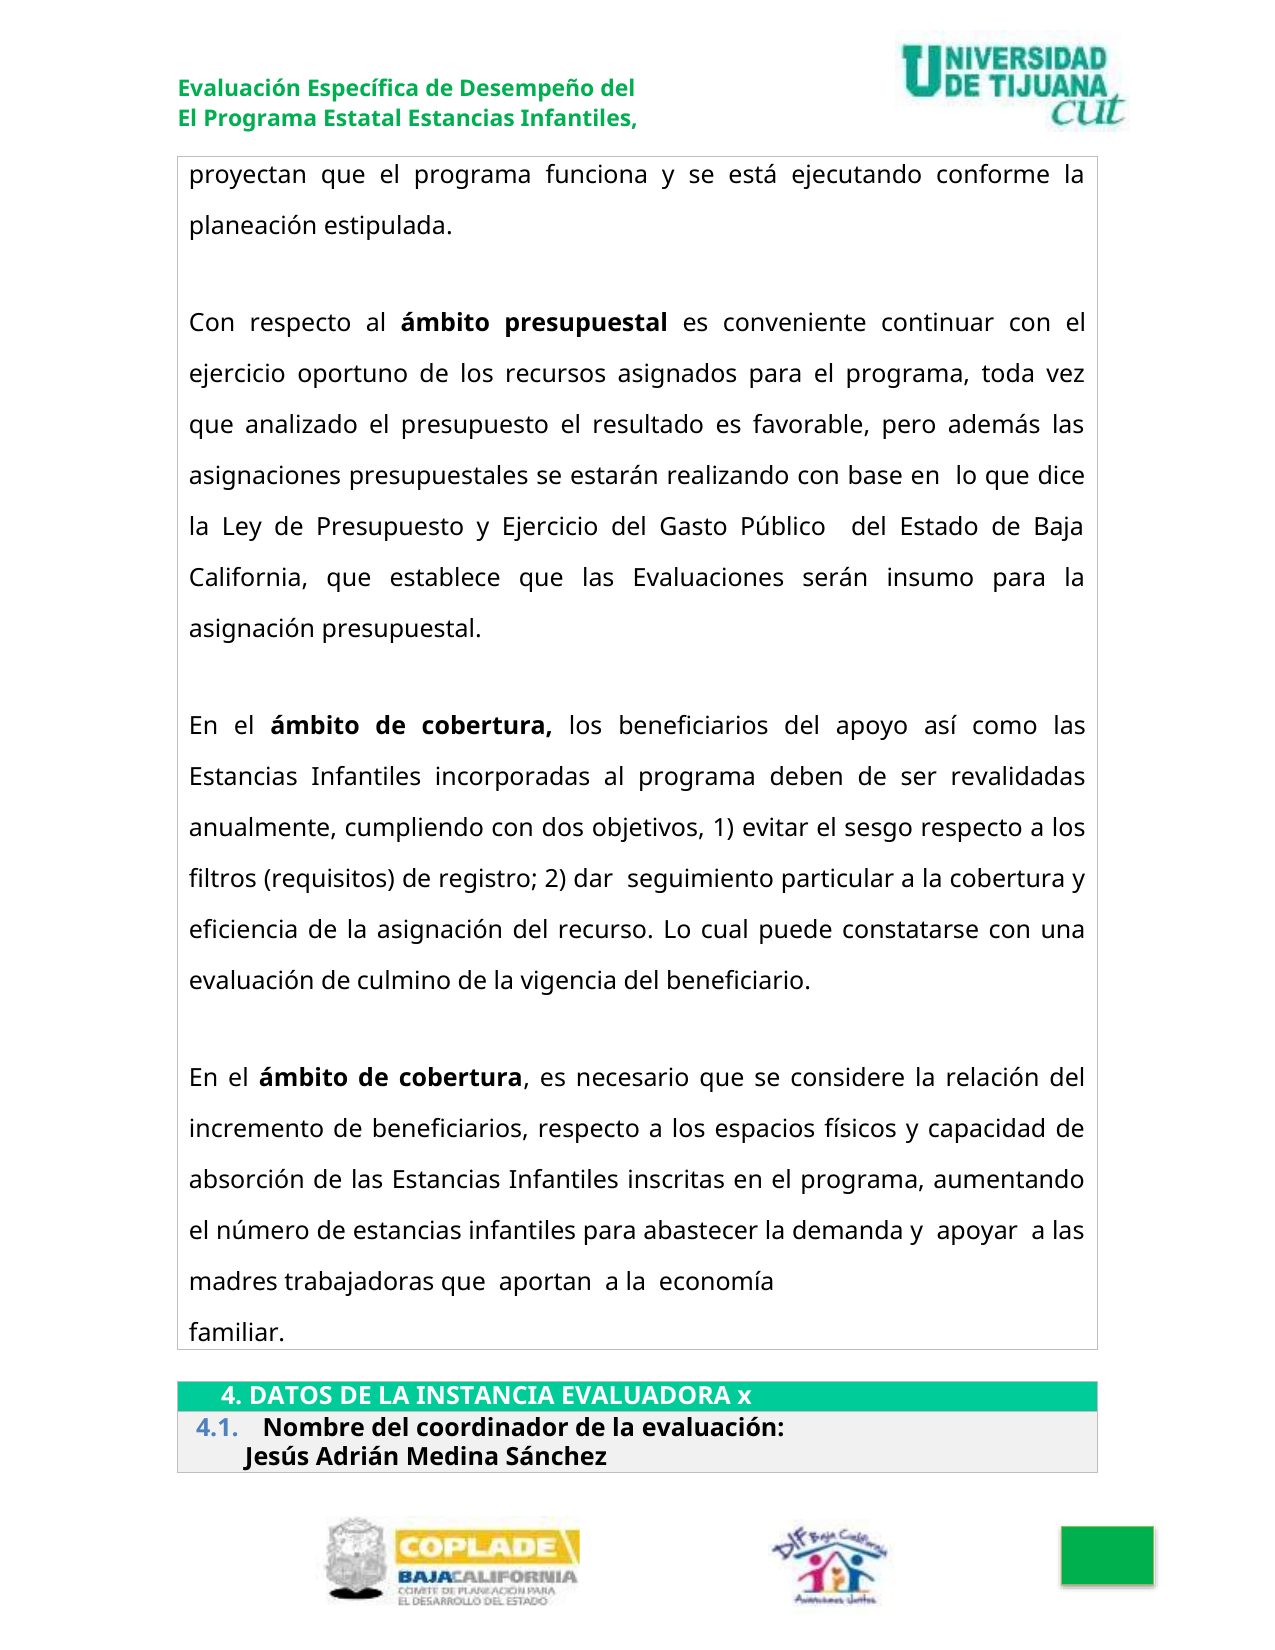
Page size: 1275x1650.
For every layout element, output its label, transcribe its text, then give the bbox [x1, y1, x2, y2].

picture [1053, 1522, 1162, 1596]
table_cell 4.1. Nombre del coordinador de la evaluación: Jesús Adrián Medina Sánchez [178, 1412, 1097, 1472]
table_header proyectan que el programa funciona y se está ejecutando conforme la planeación estipulada. Con respecto al ámbito presupuestal es conveniente continuar con el ejercicio oportuno de los recursos asignados para el programa, toda vez que analizado el presupuesto el resultado es favorable, pero además las asignaciones presupuestales se estarán realizando con base en lo que dice la Ley de Presupuesto y Ejercicio del Gasto Público del Estado de Baja California, que establece que las Evaluaciones serán insumo para la asignación presupuestal. En el ámbito de cobertura, los beneficiarios del apoyo así como las Estancias Infantiles incorporadas al programa deben de ser revalidadas anualmente, cumpliendo con dos objetivos, 1) evitar el sesgo respecto a los filtros (requisitos) de registro; 2) dar seguimiento particular a la cobertura y eficiencia de la asignación del recurso. Lo cual puede constatarse con una evaluación de culmino de la vigencia del beneficiario. En el ámbito de cobertura, es necesario que se considere la relación del incremento de beneficiarios, respecto a los espacios físicos y capacidad de absorción de las Estancias Infantiles inscritas en el programa, aumentando el número de estancias infantiles para abastecer la demanda y apoyar a las madres trabajadoras que aportan a la economía familiar. [178, 157, 1097, 1349]
picture [314, 1516, 580, 1607]
picture [767, 1519, 896, 1615]
picture [894, 30, 1130, 132]
table_header 4. DATOS DE LA INSTANCIA EVALUADORA x [178, 1382, 1097, 1411]
